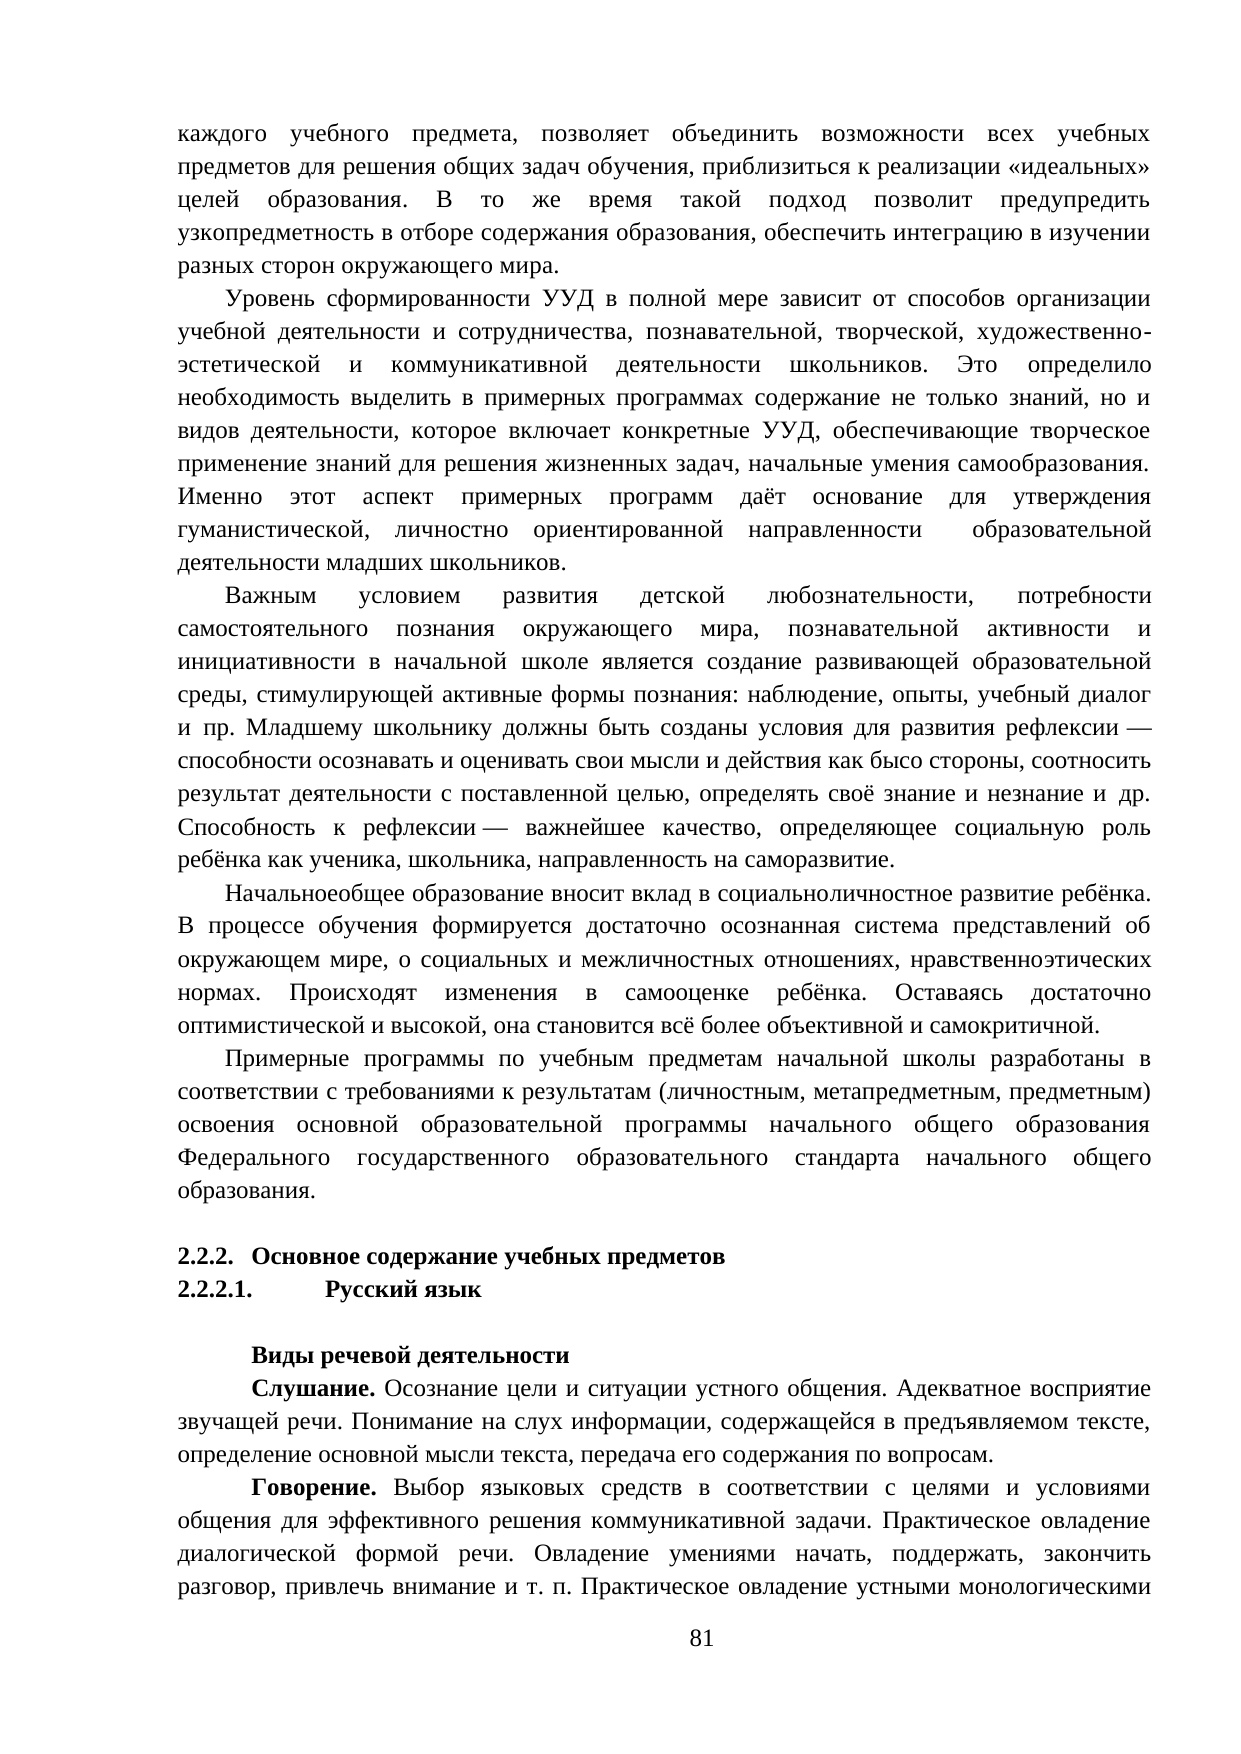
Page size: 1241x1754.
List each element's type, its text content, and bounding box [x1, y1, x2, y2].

text Слушание. Осознание цели и ситуации устного общения. Адекватное восприятие звучащей речи. Понимание на слух информации, содержащейся в предъявляемом тексте, определение основной мысли текста, передача его содержания по вопросам. [177, 1373, 1152, 1468]
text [177, 1472, 1152, 1600]
text Уровень сформированности УУД в полной мере зависит от способов организации учебной деятельности и сотрудничества, познавательной, творческой, художественно­эстетической и коммуникативной деятельности школьников. Это определило необходимость выделить в примерных программах содержание не только знаний, но и видов деятельности, которое включает конкретные УУД, обеспечивающие творческое применение знаний для решения жизненных задач, начальные умения самообразования. Именно этот аспект примерных программ даёт основание для утверждения гуманистической, личностно ориентированной направленности образовательной деятельности младших школьников. [177, 283, 1152, 576]
text Примерные программы по учебным предметам начальной школы разработаны в соответствии с требованиями к результатам (личностным, метапредметным, предметным) освоения основной образовательной программы начального общего образования Федерального государственного образовательного стандарта начального общего образования. [177, 1043, 1152, 1203]
text Виды речевой деятельности [177, 1340, 1152, 1369]
text Начальноеобщее образование вносит вклад в социально­личностное развитие ребёнка. В процессе обучения формируется достаточно осознанная система представлений об окружающем мире, о социальных и межличностных отношениях, нравственно­этических нормах. Происходят изменения в самооценке ребёнка. Оставаясь достаточно оптимистической и высокой, она становится всё более объективной и самокритичной. [177, 878, 1152, 1038]
list Основное содержание учебных предметов [177, 1241, 1152, 1269]
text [177, 118, 1152, 279]
text Важным условием развития детской любознательности, потребности самостоятельного познания окружающего мира, познавательной активности и инициативности в начальной школе является создание развивающей образовательной среды, стимулирующей активные формы познания: наблюдение, опыты, учебный диалог и пр. Младшему школьнику должны быть созданы условия для развития рефлексии — способности осознавать и оценивать свои мысли и действия как бысо стороны, соотносить результат деятельности с поставленной целью, определять своё знание и незнание и др. Способность к рефлексии — важнейшее качество, определяющее социальную роль ребёнка как ученика, школьника, направленность на саморазвитие. [177, 580, 1152, 873]
list Русский язык [177, 1274, 1152, 1303]
